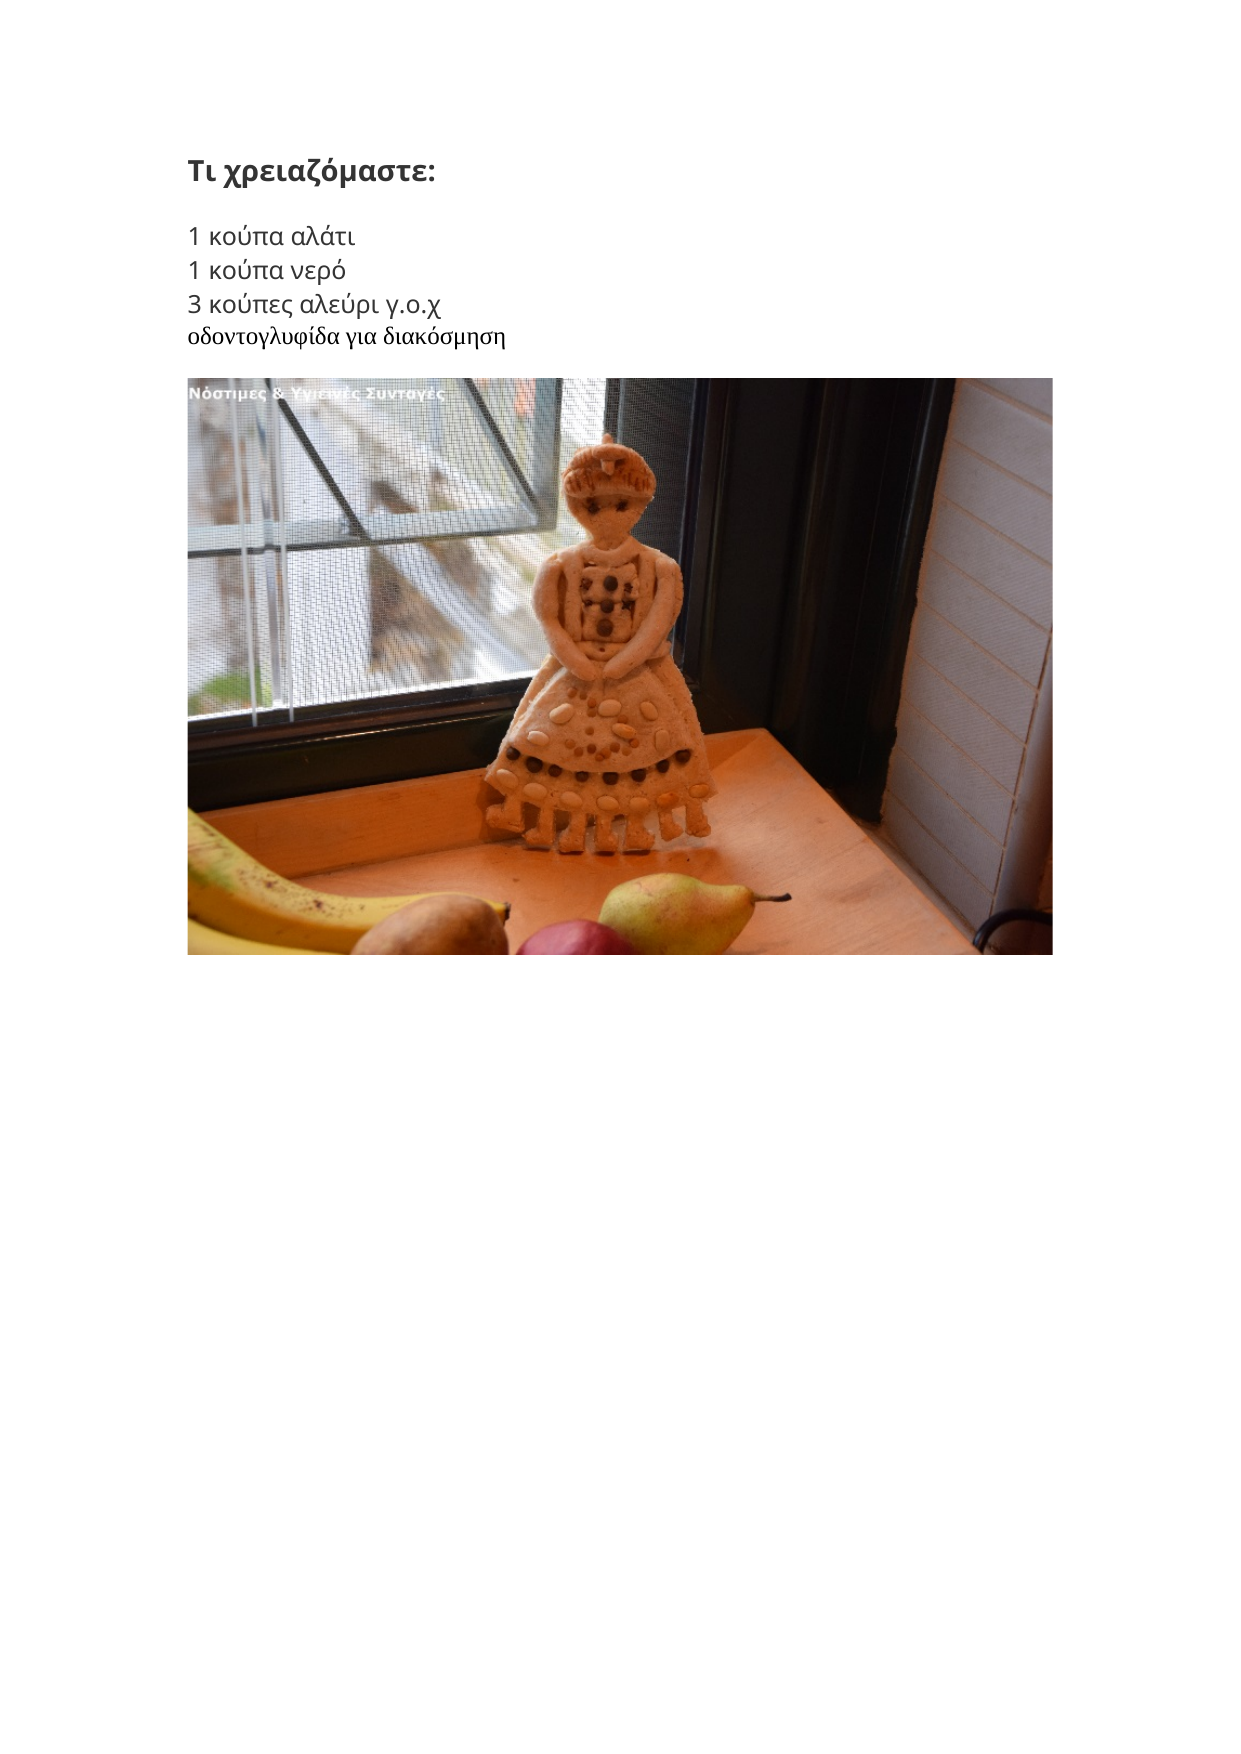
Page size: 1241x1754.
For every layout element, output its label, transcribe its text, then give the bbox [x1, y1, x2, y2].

text Τι χρειαζόμαστε: [187, 150, 1053, 190]
text 1 κούπα αλάτι 1 κούπα νερό 3 κούπες αλεύρι γ.ο.χ [187, 219, 1053, 321]
text οδοντογλυφίδα για διακόσμηση [187, 321, 1053, 350]
picture [187, 378, 1053, 955]
